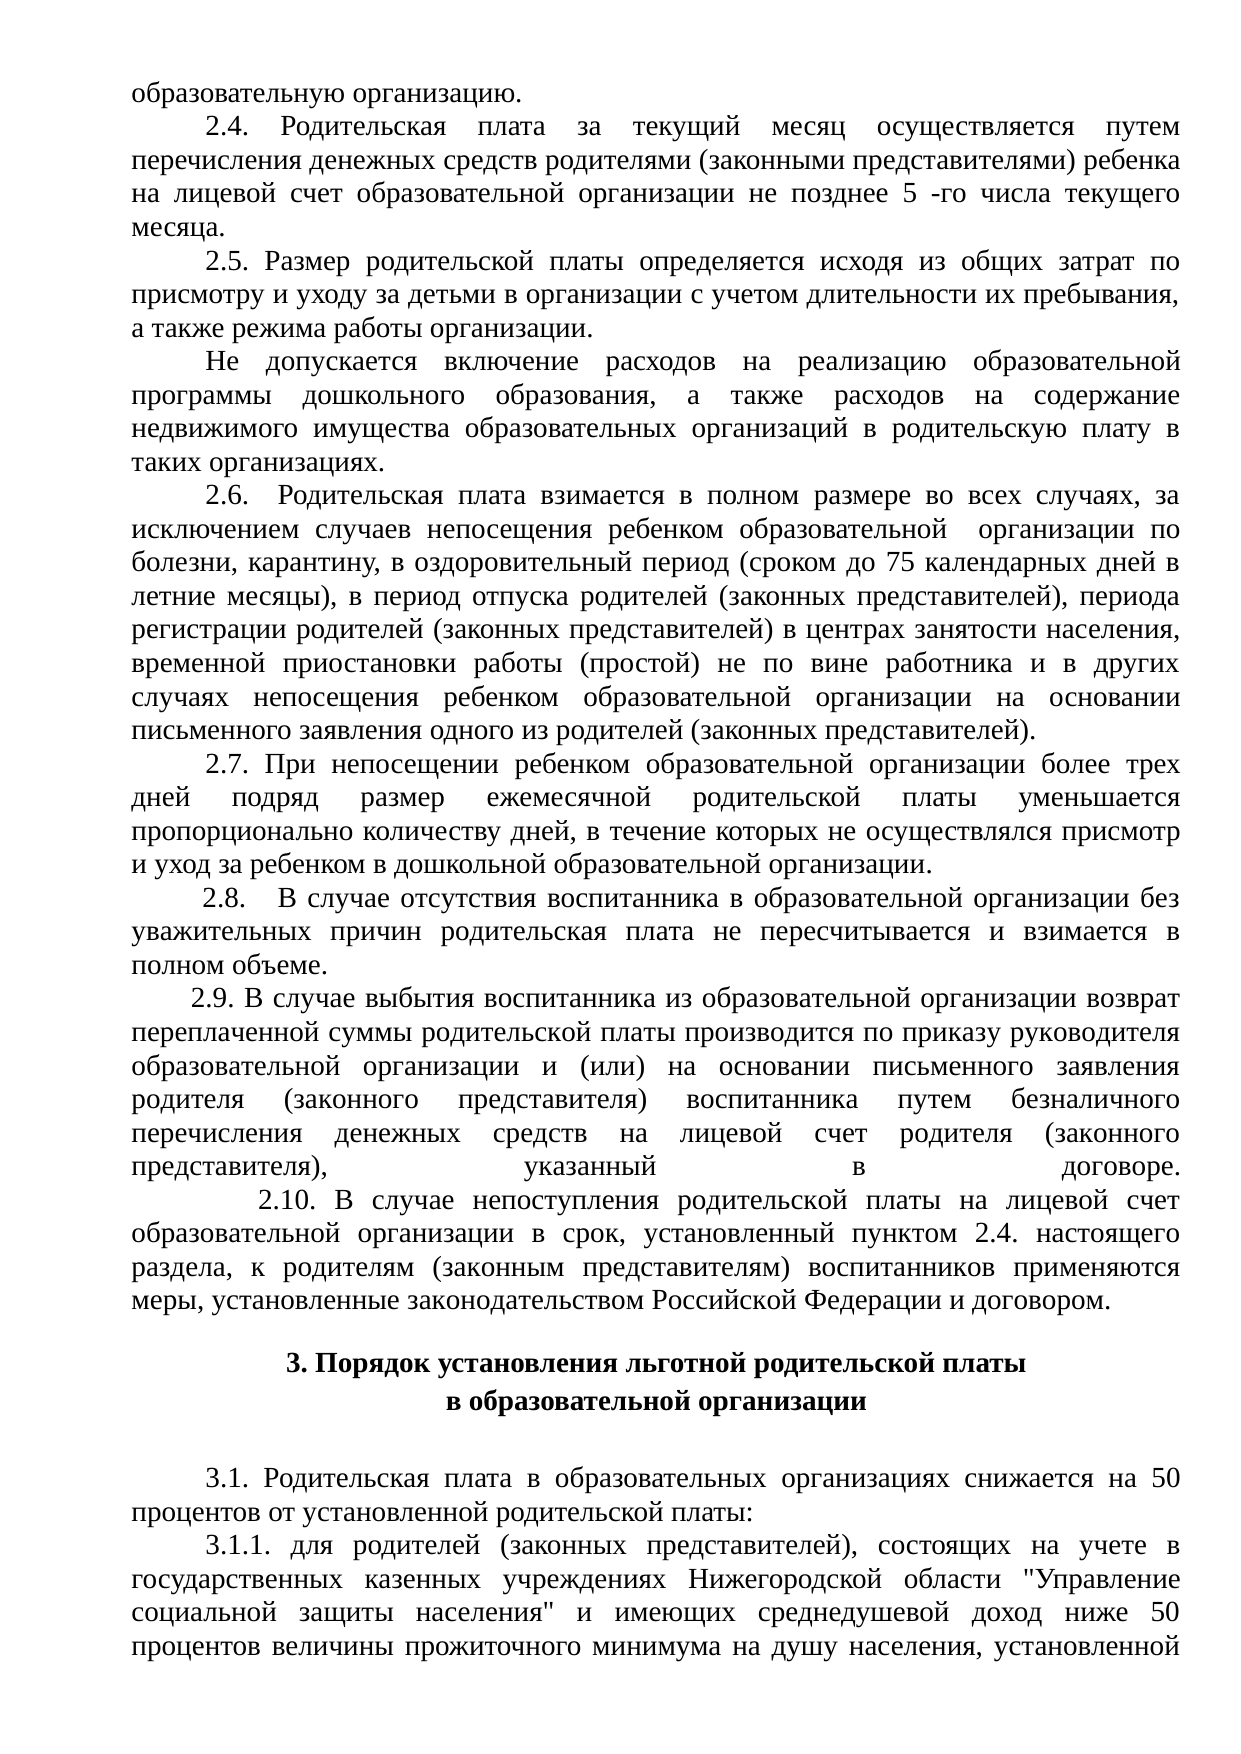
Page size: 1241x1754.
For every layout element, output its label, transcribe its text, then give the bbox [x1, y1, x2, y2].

text 2.8. В случае отсутствия воспитанника в образовательной организации без уважительных причин родительская плата не пересчитывается и взимается в полном объеме. [131, 880, 1181, 981]
text 3.1. Родительская плата в образовательных организациях снижается на 50 процентов от установленной родительской платы: [131, 1460, 1181, 1527]
text 3. Порядок установления льготной родительской платы [131, 1345, 1181, 1378]
text 2.9. В случае выбытия воспитанника из образовательной организации возврат переплаченной суммы родительской платы производится по приказу руководителя образовательной организации и (или) на основании письменного заявления родителя (законного представителя) воспитанника путем безналичного перечисления денежных средств на лицевой счет родителя (законного представителя), указанный в договоре. 2.10. В случае непоступления родительской платы на лицевой счет образовательной организации в срок, установленный пунктом 2.4. настоящего раздела, к родителям (законным представителям) воспитанников применяются меры, установленные законодательством Российской Федерации и договором. [131, 981, 1181, 1316]
text в образовательной организации [131, 1383, 1181, 1417]
text 2.6. Родительская плата взимается в полном размере во всех случаях, за исключением случаев непосещения ребенком образовательной организации по болезни, карантину, в оздоровительный период (сроком до 75 календарных дней в летние месяцы), в период отпуска родителей (законных представителей), периода регистрации родителей (законных представителей) в центрах занятости населения, временной приостановки работы (простой) не по вине работника и в других случаях непосещения ребенком образовательной организации на основании письменного заявления одного из родителей (законных представителей). [131, 477, 1181, 746]
text 2.4. Родительская плата за текущий месяц осуществляется путем перечисления денежных средств родителями (законными представителями) ребенка на лицевой счет образовательной организации не позднее 5 -го числа текущего месяца. [131, 108, 1181, 243]
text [131, 1527, 1181, 1662]
text 2.5. Размер родительской платы определяется исходя из общих затрат по присмотру и уходу за детьми в организации с учетом длительности их пребывания, а также режима работы организации. [131, 243, 1181, 343]
text 2.7. При непосещении ребенком образовательной организации более трех дней подряд размер ежемесячной родительской платы уменьшается пропорционально количеству дней, в течение которых не осуществлялся присмотр и уход за ребенком в дошкольной образовательной организации. [131, 746, 1181, 880]
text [131, 75, 1181, 108]
text Не допускается включение расходов на реализацию образовательной программы дошкольного образования, а также расходов на содержание недвижимого имущества образовательных организаций в родительскую плату в таких организациях. [131, 343, 1181, 477]
